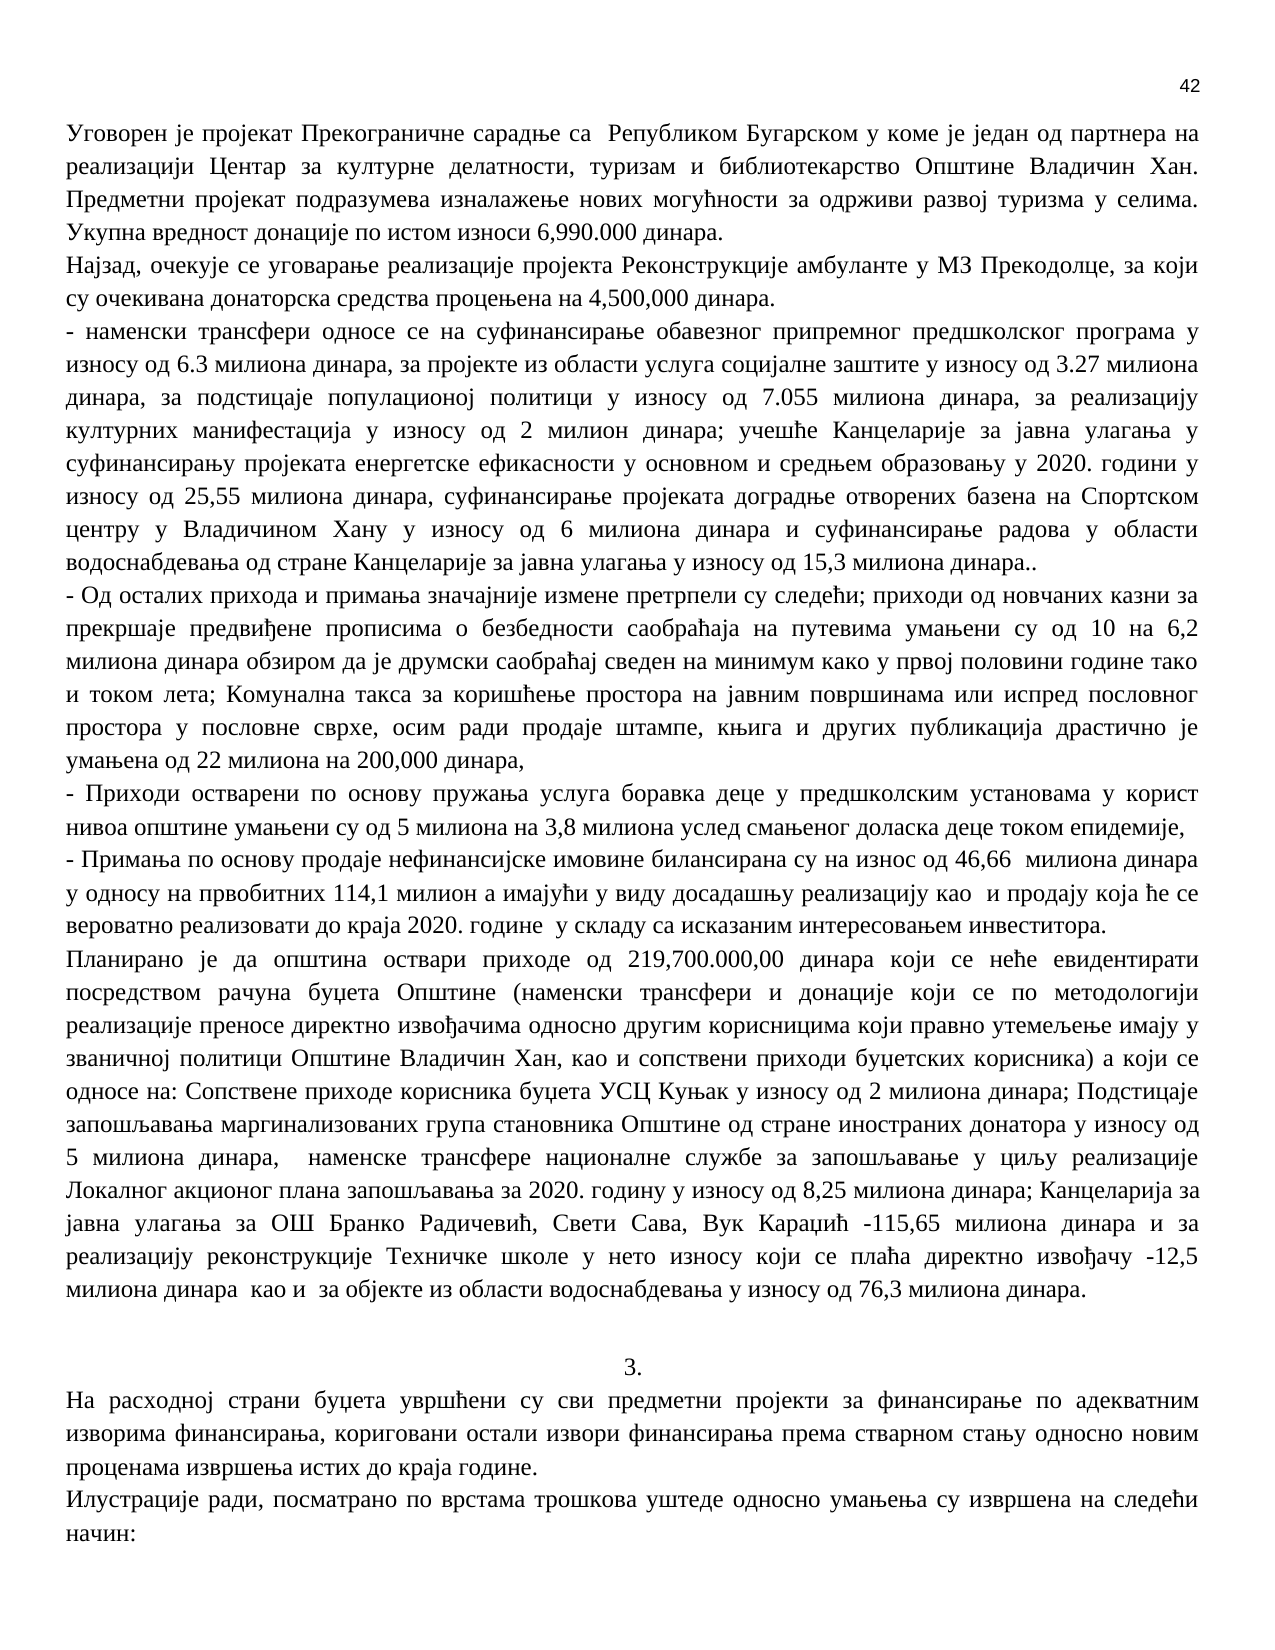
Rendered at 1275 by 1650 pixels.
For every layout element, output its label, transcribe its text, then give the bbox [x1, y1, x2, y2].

text 3. [66, 1352, 1200, 1381]
text - Од осталих прихода и примања значајније измене претрпели су следећи; приходи од новчаних казни за прекршаје предвиђене прописима о безбедности саобраћаја на путевима умањени су од 10 на 6,2 милиона динара обзиром да је друмски саобраћај сведен на минимум како у првој половини године тако и током лета; Комунална такса за коришћење простора на јавним површинама или испред пословног простора у пословне сврхе, осим ради продаје штампе, књига и других публикација драстично је умањена од 22 милиона на 200,000 динара, [66, 580, 1200, 774]
text Планирано је да општина оствари приходе од 219,700.000,00 динара који се неће евидентирати посредством рачуна буџета Општине (наменски трансфери и донације који се по методологији реализације преносе директно извођачима односно другим корисницима који правно утемељење имају у званичној политици Општине Владичин Хан, као и сопствени приходи буџетских корисника) а који се односе на: Сопствене приходе корисника буџета УСЦ Куњак у износу од 2 милиона динара; Подстицаје запошљавања маргинализованих група становника Општине од стране иностраних донатора у износу од 5 милиона динара, наменске трансфере националне службе за запошљавање у циљу реализације Локалног акционог плана запошљавања за 2020. годину у износу од 8,25 милиона динара; Канцеларија за јавна улагања за ОШ Бранко Радичевић, Свети Сава, Вук Караџић -115,65 милиона динара и за реализацију реконструкције Техничке школе у нето износу који се плаћа директно извођачу -12,5 милиона динара као и за објекте из области водоснабдевања у износу од 76,3 милиона динара. [66, 944, 1200, 1303]
text На расходној страни буџета увршћени су сви предметни пројекти за финансирање по адекватним изворима финансирања, кориговани остали извори финансирања према стварном стању односно новим проценама извршења истих до краја године. [66, 1386, 1200, 1480]
text - Примања по основу продаје нефинансијске имовине билансирана су на износ од 46,66 милиона динара у односу на првобитних 114,1 милион а имајући у виду досадашњу реализацију као и продају која ће се вероватно реализовати до краја 2020. године у складу са исказаним интересовањем инвеститора. [66, 844, 1200, 939]
text Најзад, очекује се уговарање реализације пројекта Реконструкције амбуланте у МЗ Прекодолце, за који су очекивана донаторска средства процењена на 4,500,000 динара. [66, 250, 1200, 312]
text Илустрације ради, посматрано по врстама трошкова уштеде односно умањења су извршена на следећи начин: [66, 1484, 1200, 1546]
text Уговорен је пројекат Прекограничне сарадње са Републиком Бугарском у коме је један од партнера на реализацији Центар за културне делатности, туризам и библиотекарство Општине Владичин Хан. Предметни пројекат подразумева изналажење нових могућности за одрживи развој туризма у селима. Укупна вредност донације по истом износи 6,990.000 динара. [66, 118, 1200, 246]
text - Приходи остварени по основу пружања услуга боравка деце у предшколским установама у корист нивоа општине умањени су од 5 милиона на 3,8 милиона услед смањеног доласка деце током епидемије, [66, 778, 1200, 840]
text - наменски трансфери односе се на суфинансирање обавезног припремног предшколског програма у износу од 6.3 милиона динара, за пројекте из области услуга социјалне заштите у износу од 3.27 милиона динара, за подстицаје популационој политици у износу од 7.055 милиона динара, за реализацију културних манифестација у износу од 2 милион динара; учешће Канцеларије за јавна улагања у суфинансирању пројеката енергетске ефикасности у основном и средњем образовању у 2020. години у износу од 25,55 милиона динара, суфинансирање пројеката доградње отворених базена на Спортском центру у Владичином Хану у износу од 6 милиона динара и суфинансирање радова у области водоснабдевања од стране Канцеларије за јавна улагања у износу од 15,3 милиона динара.. [66, 316, 1200, 576]
